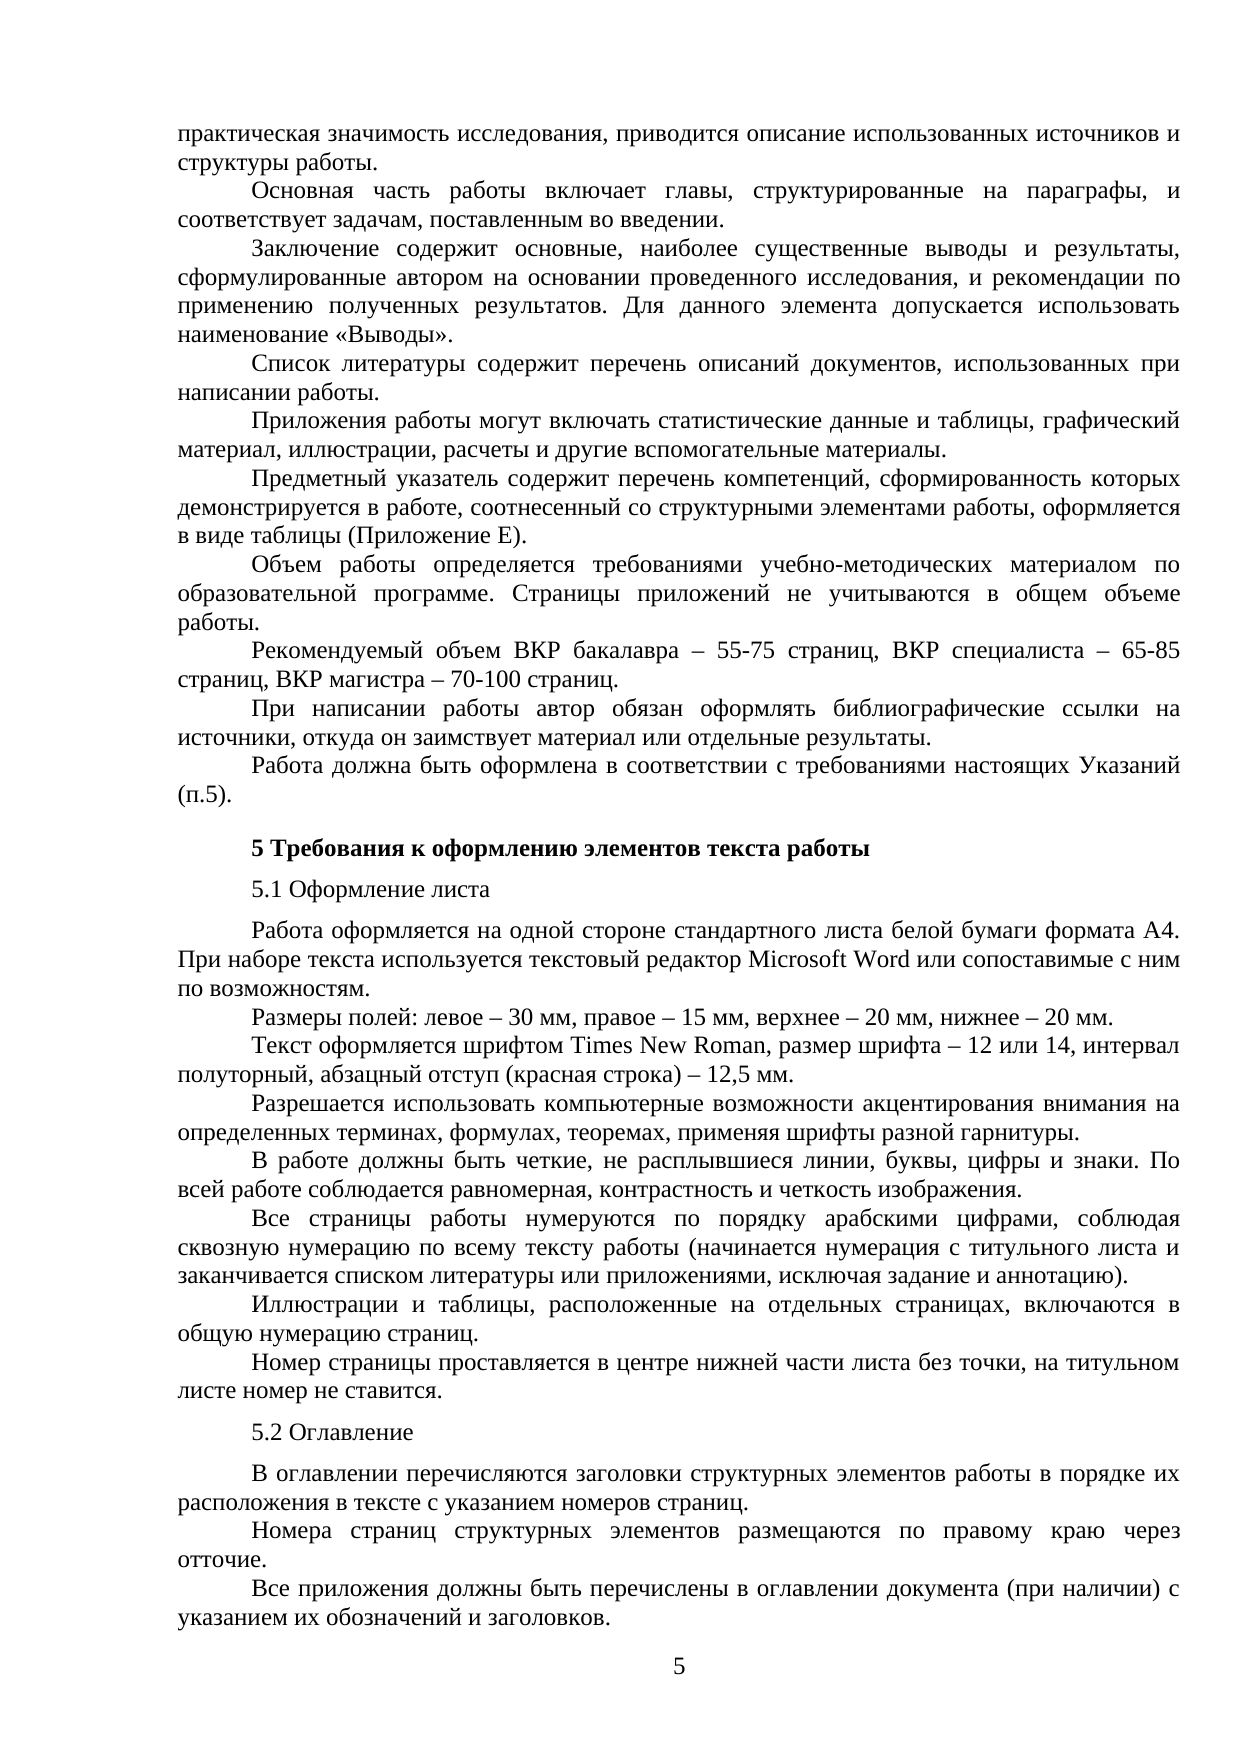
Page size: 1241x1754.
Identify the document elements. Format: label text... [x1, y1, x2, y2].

text Номер страницы проставляется в центре нижней части листа без точки, на титульном листе номер не ставится. [177, 1347, 1181, 1404]
text Заключение содержит основные, наиболее существенные выводы и результаты, сформулированные автором на основании проведенного исследования, и рекомендации по применению полученных результатов. Для данного элемента допускается использовать наименование «Выводы». [177, 233, 1181, 348]
text Иллюстрации и таблицы, расположенные на отдельных страницах, включаются в общую нумерацию страниц. [177, 1289, 1181, 1347]
text Размеры полей: левое – 30 мм, правое – 15 мм, верхнее – 20 мм, нижнее – 20 мм. [177, 1002, 1181, 1031]
text Работа должна быть оформлена в соответствии с требованиями настоящих Указаний (п.5). [177, 751, 1181, 808]
text Все приложения должны быть перечислены в оглавлении документа (при наличии) с указанием их обозначений и заголовков. [177, 1573, 1181, 1631]
subtitle 5.2 Оглавление [177, 1417, 1181, 1446]
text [177, 118, 1181, 176]
subtitle 5.1 Оформление листа [177, 874, 1181, 903]
text Все страницы работы нумеруются по порядку арабскими цифрами, соблюдая сквозную нумерацию по всему тексту работы (начинается нумерация с титульного листа и заканчивается списком литературы или приложениями, исключая задание и аннотацию). [177, 1203, 1181, 1289]
text При написании работы автор обязан оформлять библиографические ссылки на источники, откуда он заимствует материал или отдельные результаты. [177, 693, 1181, 751]
text Список литературы содержит перечень описаний документов, использованных при написании работы. [177, 348, 1181, 406]
text В оглавлении перечисляются заголовки структурных элементов работы в порядке их расположения в тексте с указанием номеров страниц. [177, 1458, 1181, 1516]
text Текст оформляется шрифтом Times New Roman, размер шрифта – 12 или 14, интервал полуторный, абзацный отступ (красная строка) – 12,5 мм. [177, 1031, 1181, 1088]
text Номера страниц структурных элементов размещаются по правому краю через отточие. [177, 1516, 1181, 1573]
subtitle 5 Требования к оформлению элементов текста работы [177, 833, 1181, 862]
text Объем работы определяется требованиями учебно-методических материалом по образовательной программе. Страницы приложений не учитываются в общем объеме работы. [177, 549, 1181, 636]
text Приложения работы могут включать статистические данные и таблицы, графический материал, иллюстрации, расчеты и другие вспомогательные материалы. [177, 406, 1181, 463]
text Предметный указатель содержит перечень компетенций, сформированность которых демонстрируется в работе, соотнесенный со структурными элементами работы, оформляется в виде таблицы (Приложение Е). [177, 463, 1181, 549]
text Рекомендуемый объем ВКР бакалавра – 55-75 страниц, ВКР специалиста – 65-85 страниц, ВКР магистра – 70-100 страниц. [177, 636, 1181, 693]
text Работа оформляется на одной стороне стандартного листа белой бумаги формата А4. При наборе текста используется текстовый редактор Microsoft Word или сопоставимые с ним по возможностям. [177, 916, 1181, 1002]
text Основная часть работы включает главы, структурированные на параграфы, и соответствует задачам, поставленным во введении. [177, 176, 1181, 233]
text Разрешается использовать компьютерные возможности акцентирования внимания на определенных терминах, формулах, теоремах, применяя шрифты разной гарнитуры. [177, 1088, 1181, 1146]
text В работе должны быть четкие, не расплывшиеся линии, буквы, цифры и знаки. По всей работе соблюдается равномерная, контрастность и четкость изображения. [177, 1146, 1181, 1203]
